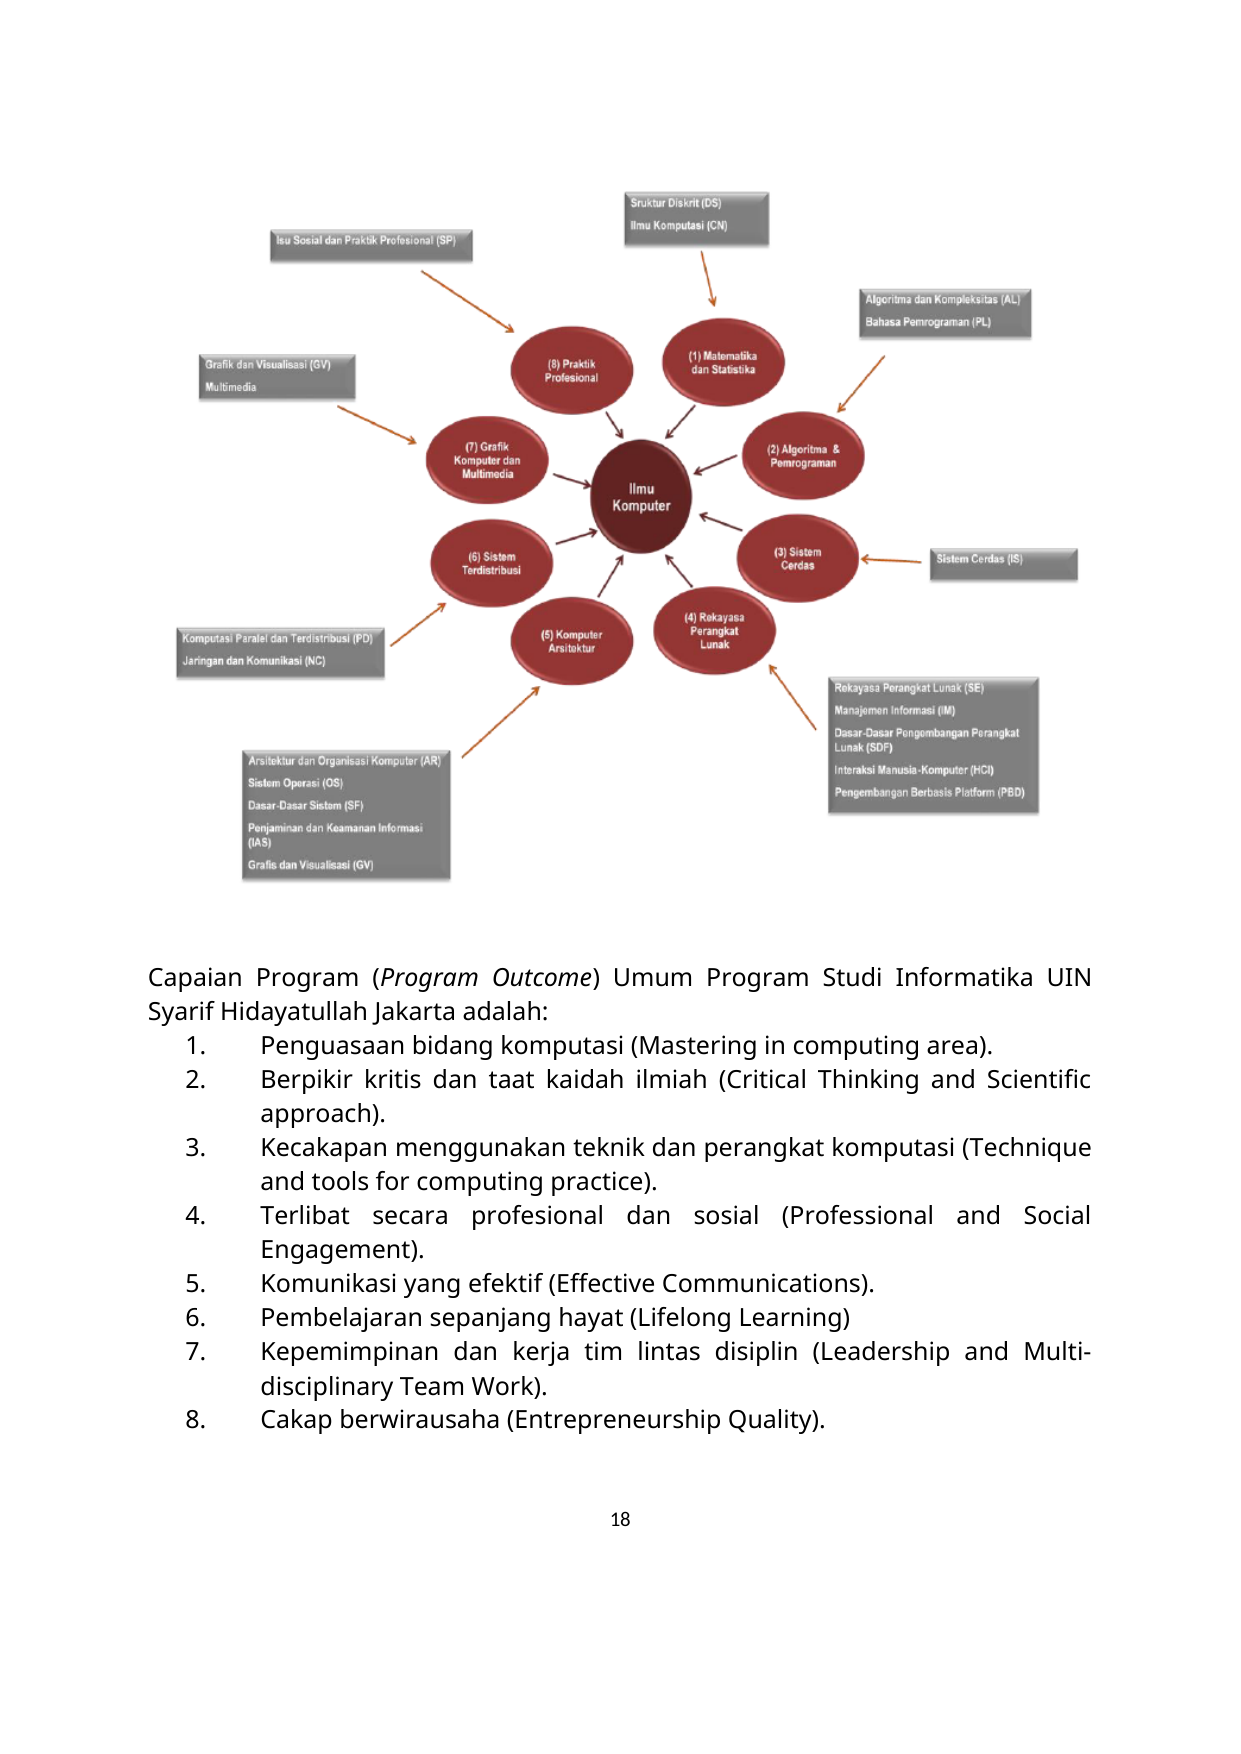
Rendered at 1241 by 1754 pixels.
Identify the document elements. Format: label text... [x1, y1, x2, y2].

list Komunikasi yang efektif (Effective Communications). [185, 1266, 1092, 1300]
list Terlibat secara profesional dan sosial (Professional and Social Engagement). [185, 1198, 1092, 1266]
list Kecakapan menggunakan teknik dan perangkat komputasi (Technique and tools for computing practice). [185, 1130, 1092, 1198]
picture [147, 177, 1092, 892]
list Pembelajaran sepanjang hayat (Lifelong Learning) [185, 1300, 1092, 1334]
text Capaian Program (Program Outcome) Umum Program Studi Informatika UIN Syarif Hidayatullah Jakarta adalah: [148, 959, 1092, 1027]
list Kepemimpinan dan kerja tim lintas disiplin (Leadership and Multi-disciplinary Team Work). [185, 1334, 1092, 1402]
list Berpikir kritis dan taat kaidah ilmiah (Critical Thinking and Scientific approach). [185, 1062, 1092, 1130]
list Cakap berwirausaha (Entrepreneurship Quality). [185, 1402, 1092, 1436]
list Penguasaan bidang komputasi (Mastering in computing area). [185, 1027, 1092, 1062]
